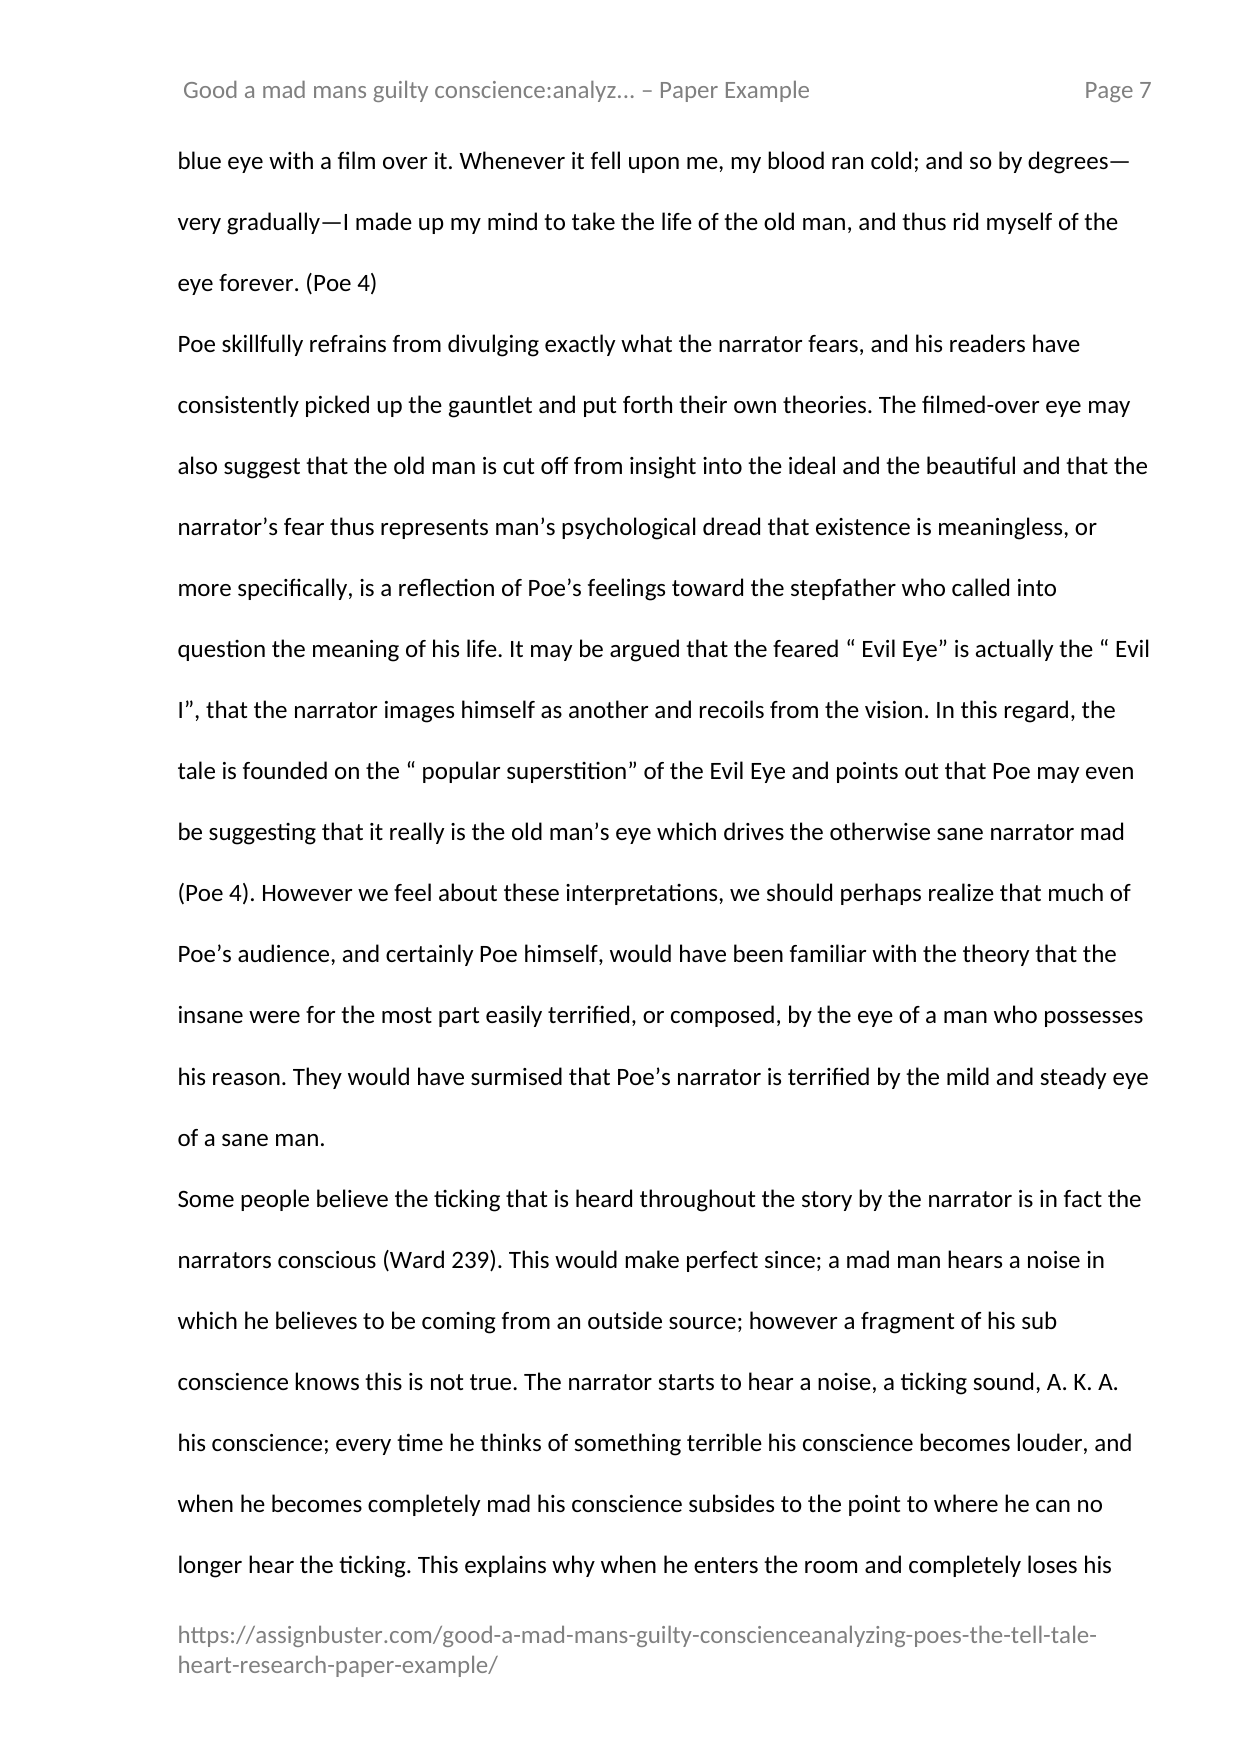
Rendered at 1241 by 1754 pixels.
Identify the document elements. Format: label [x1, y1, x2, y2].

text [177, 145, 1152, 1579]
